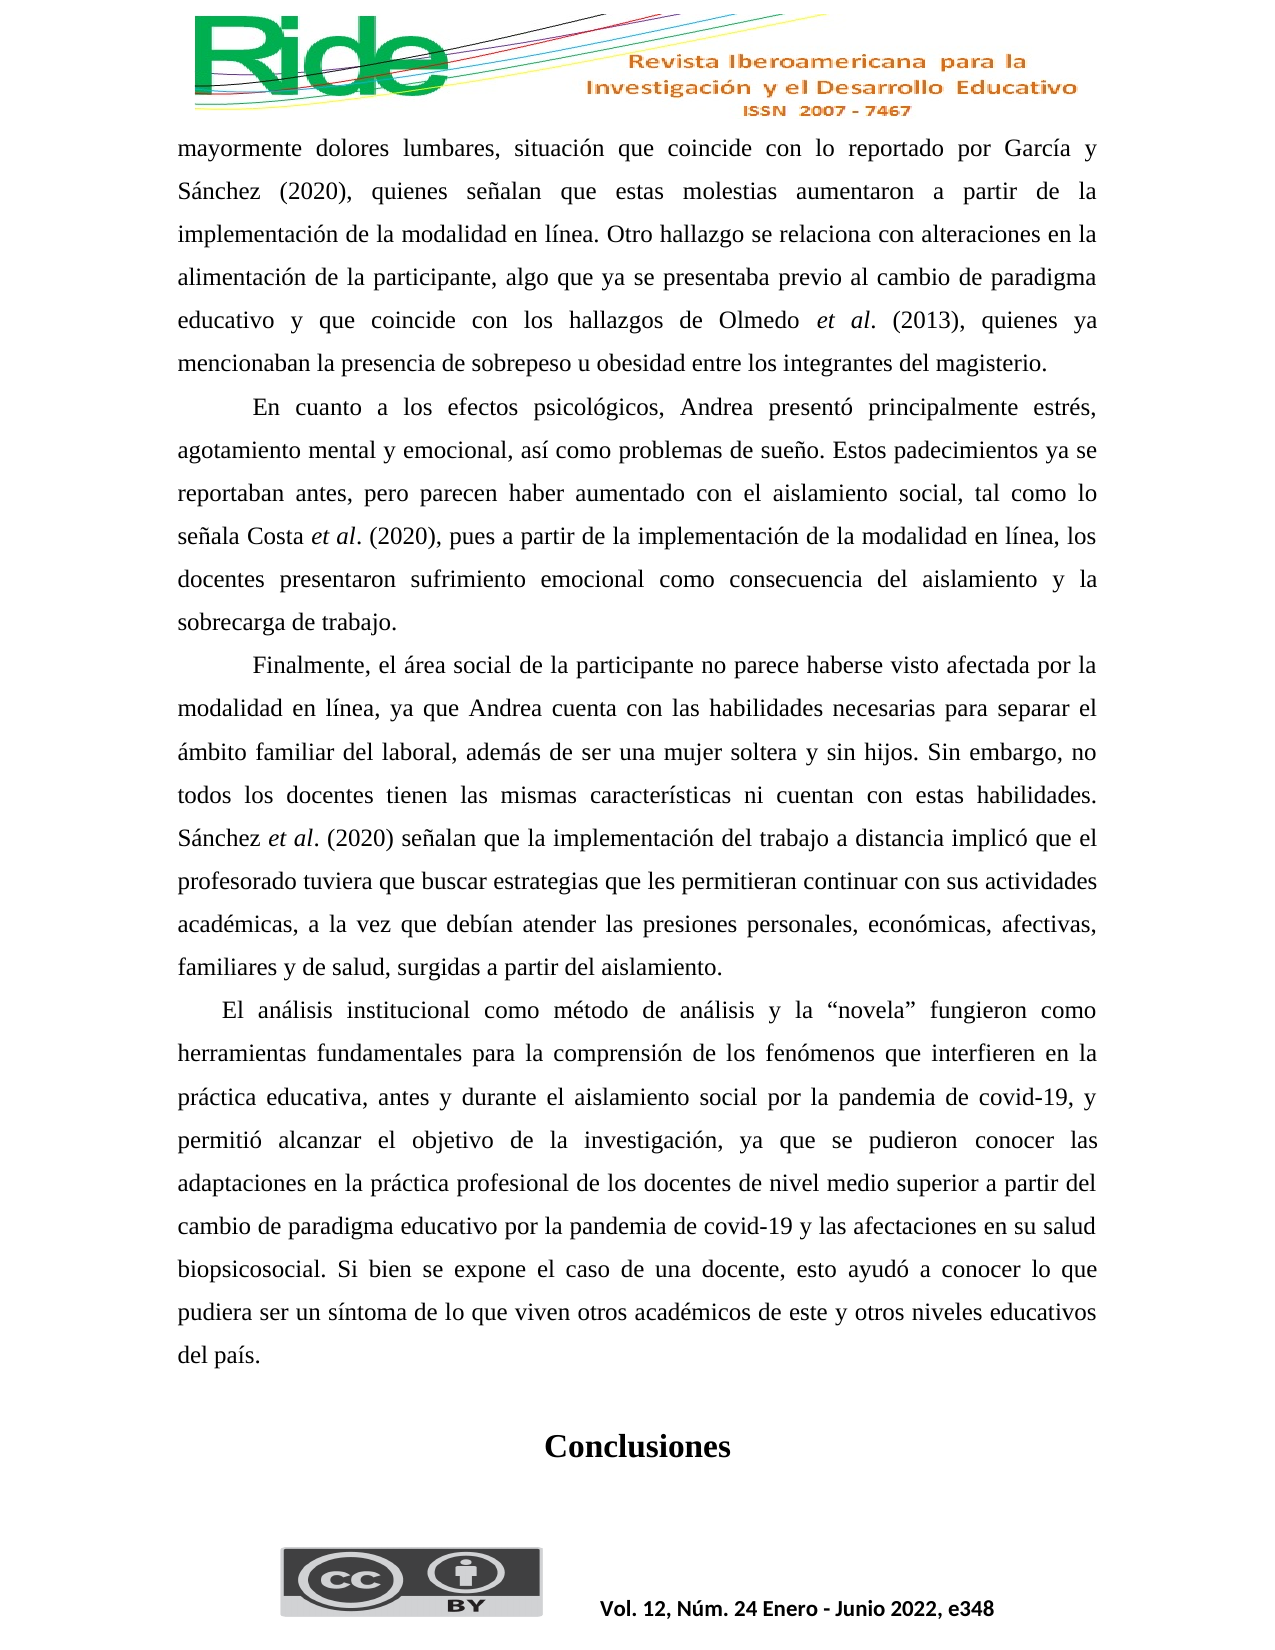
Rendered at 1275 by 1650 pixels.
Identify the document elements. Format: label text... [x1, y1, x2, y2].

text Conclusiones [177, 1427, 1098, 1465]
text El análisis institucional como método de análisis y la “novela” fungieron como herramientas fundamentales para la comprensión de los fenómenos que interfieren en la práctica educativa, antes y durante el aislamiento social por la pandemia de covid-19, y permitió alcanzar el objetivo de la investigación, ya que se pudieron conocer las adaptaciones en la práctica profesional de los docentes de nivel medio superior a partir del cambio de paradigma educativo por la pandemia de covid-19 y las afectaciones en su salud biopsicosocial. Si bien se expone el caso de una docente, esto ayudó a conocer lo que pudiera ser un síntoma de lo que viven otros académicos de este y otros niveles educativos del país. [177, 995, 1098, 1369]
picture [194, 14, 1081, 119]
text Finalmente, el área social de la participante no parece haberse visto afectada por la modalidad en línea, ya que Andrea cuenta con las habilidades necesarias para separar el ámbito familiar del laboral, además de ser una mujer soltera y sin hijos. Sin embargo, no todos los docentes tienen las mismas características ni cuentan con estas habilidades. Sánchez et al. (2020) señalan que la implementación del trabajo a distancia implicó que el profesorado tuviera que buscar estrategias que les permitieran continuar con sus actividades académicas, a la vez que debían atender las presiones personales, económicas, afectivas, familiares y de salud, surgidas a partir del aislamiento. [177, 650, 1098, 981]
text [177, 133, 1098, 377]
picture [280, 1547, 543, 1617]
text En cuanto a los efectos psicológicos, Andrea presentó principalmente estrés, agotamiento mental y emocional, así como problemas de sueño. Estos padecimientos ya se reportaban antes, pero parecen haber aumentado con el aislamiento social, tal como lo señala Costa et al. (2020), pues a partir de la implementación de la modalidad en línea, los docentes presentaron sufrimiento emocional como consecuencia del aislamiento y la sobrecarga de trabajo. [177, 392, 1098, 636]
